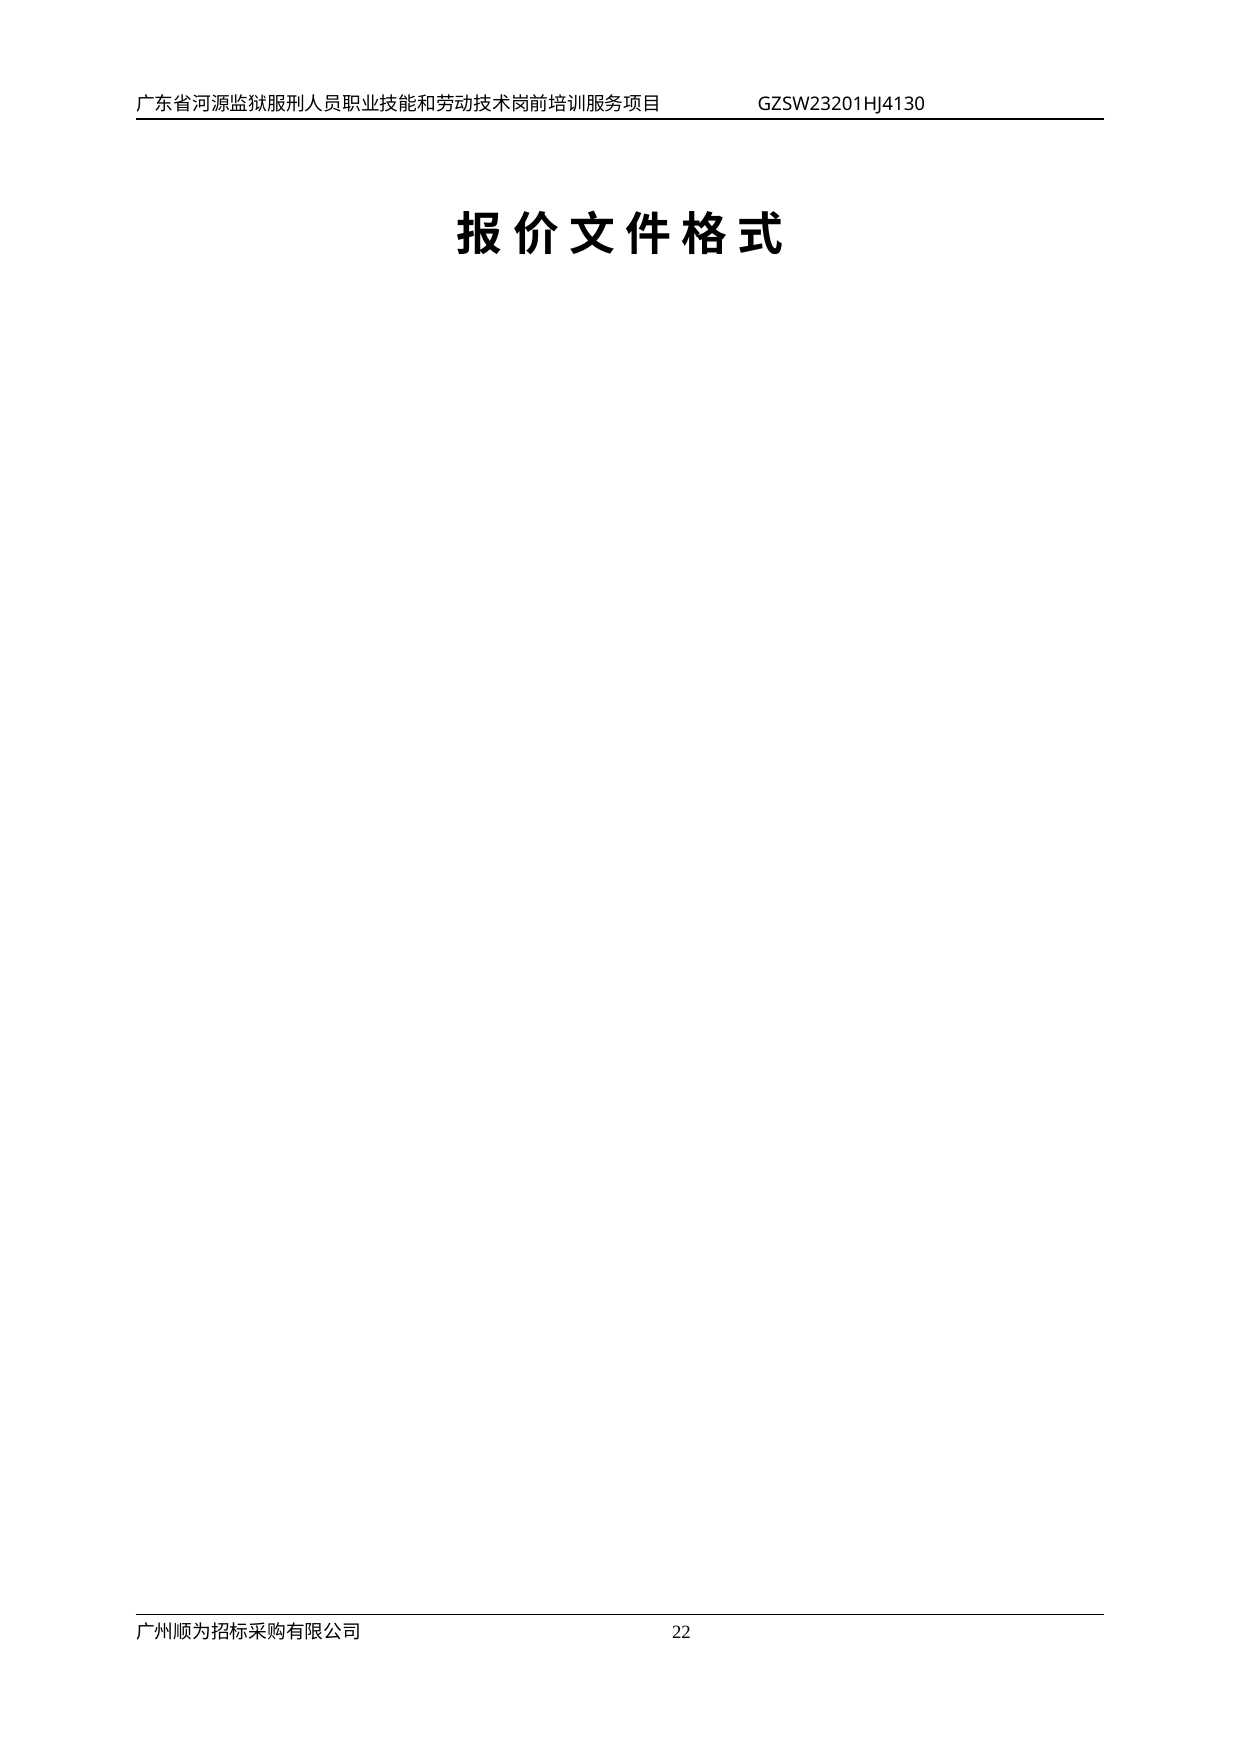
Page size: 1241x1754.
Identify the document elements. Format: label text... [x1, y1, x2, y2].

text 报 价 文 件 格 式 [136, 210, 1104, 260]
